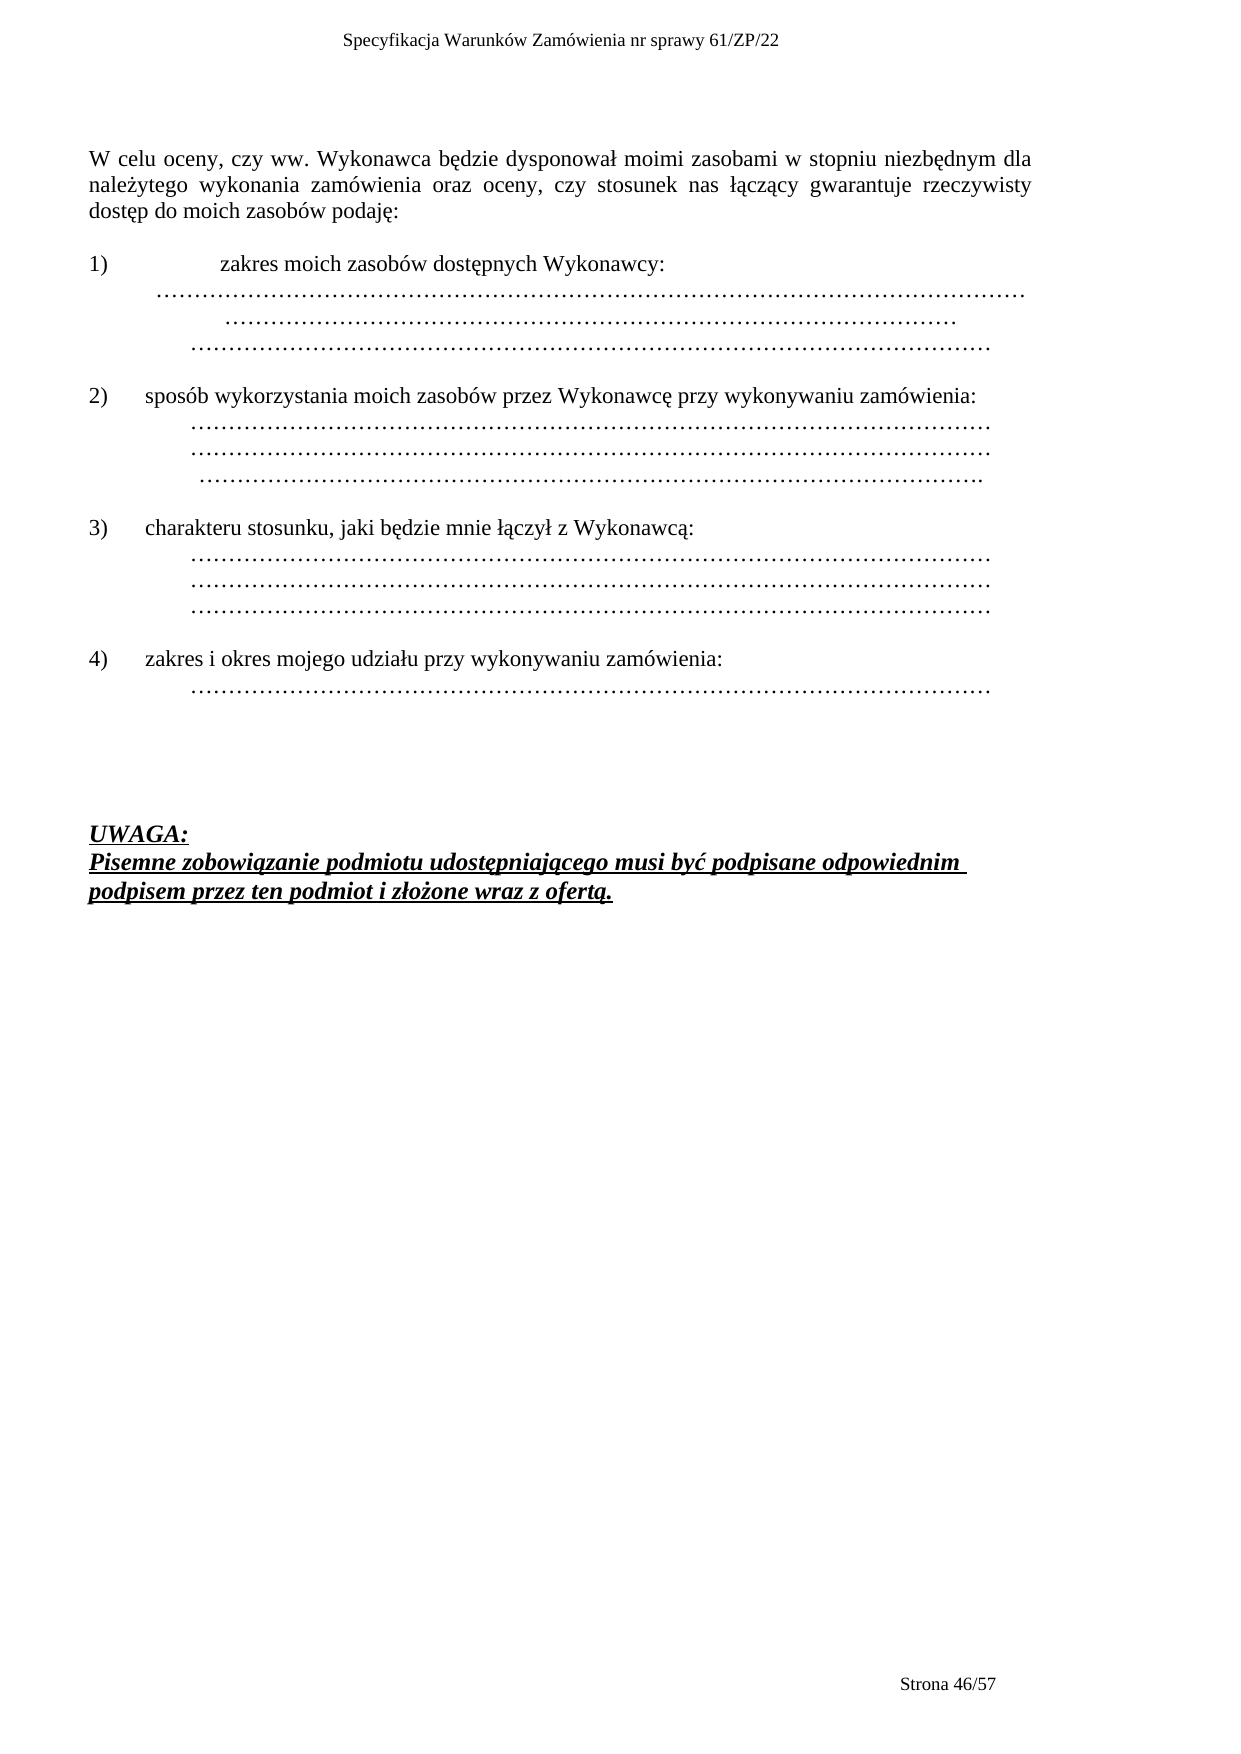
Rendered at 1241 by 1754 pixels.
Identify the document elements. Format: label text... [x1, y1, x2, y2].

text …………………………………………………………………………………………. [148, 461, 1033, 487]
text …………………………………………………………………………………………… [148, 540, 1033, 566]
text …………………………………………………………………………………………… [148, 566, 1033, 593]
list zakres i okres mojego udziału przy wykonywaniu zamówienia: [89, 645, 1033, 672]
list zakres moich zasobów dostępnych Wykonawcy: [89, 250, 1033, 276]
text UWAGA: [89, 819, 1033, 847]
list charakteru stosunku, jaki będzie mnie łączył z Wykonawcą: [89, 513, 1033, 540]
text W celu oceny, czy ww. Wykonawca będzie dysponował moimi zasobami w stopniu niezbędnym dla należytego wykonania zamówienia oraz oceny, czy stosunek nas łączący gwarantuje rzeczywisty dostęp do moich zasobów podaję: [89, 144, 1033, 224]
text Pisemne zobowiązanie podmiotu udostępniającego musi być podpisane odpowiednim podpisem przez ten podmiot i złożone wraz z ofertą. [89, 847, 1033, 905]
text …………………………………………………………………………………………… [148, 434, 1033, 461]
list sposób wykorzystania moich zasobów przez Wykonawcę przy wykonywaniu zamówienia: [89, 382, 1033, 408]
text …………………………………………………………………………………………… [148, 593, 1033, 619]
text …………………………………………………………………………………………… [148, 408, 1033, 434]
text …………………………………………………………………………………………… [148, 329, 1033, 355]
text …………………………………………………………………………………………… [148, 672, 1033, 698]
text ………………………………………………………………………………………………………………………………………………………………………………………… [148, 276, 1033, 329]
